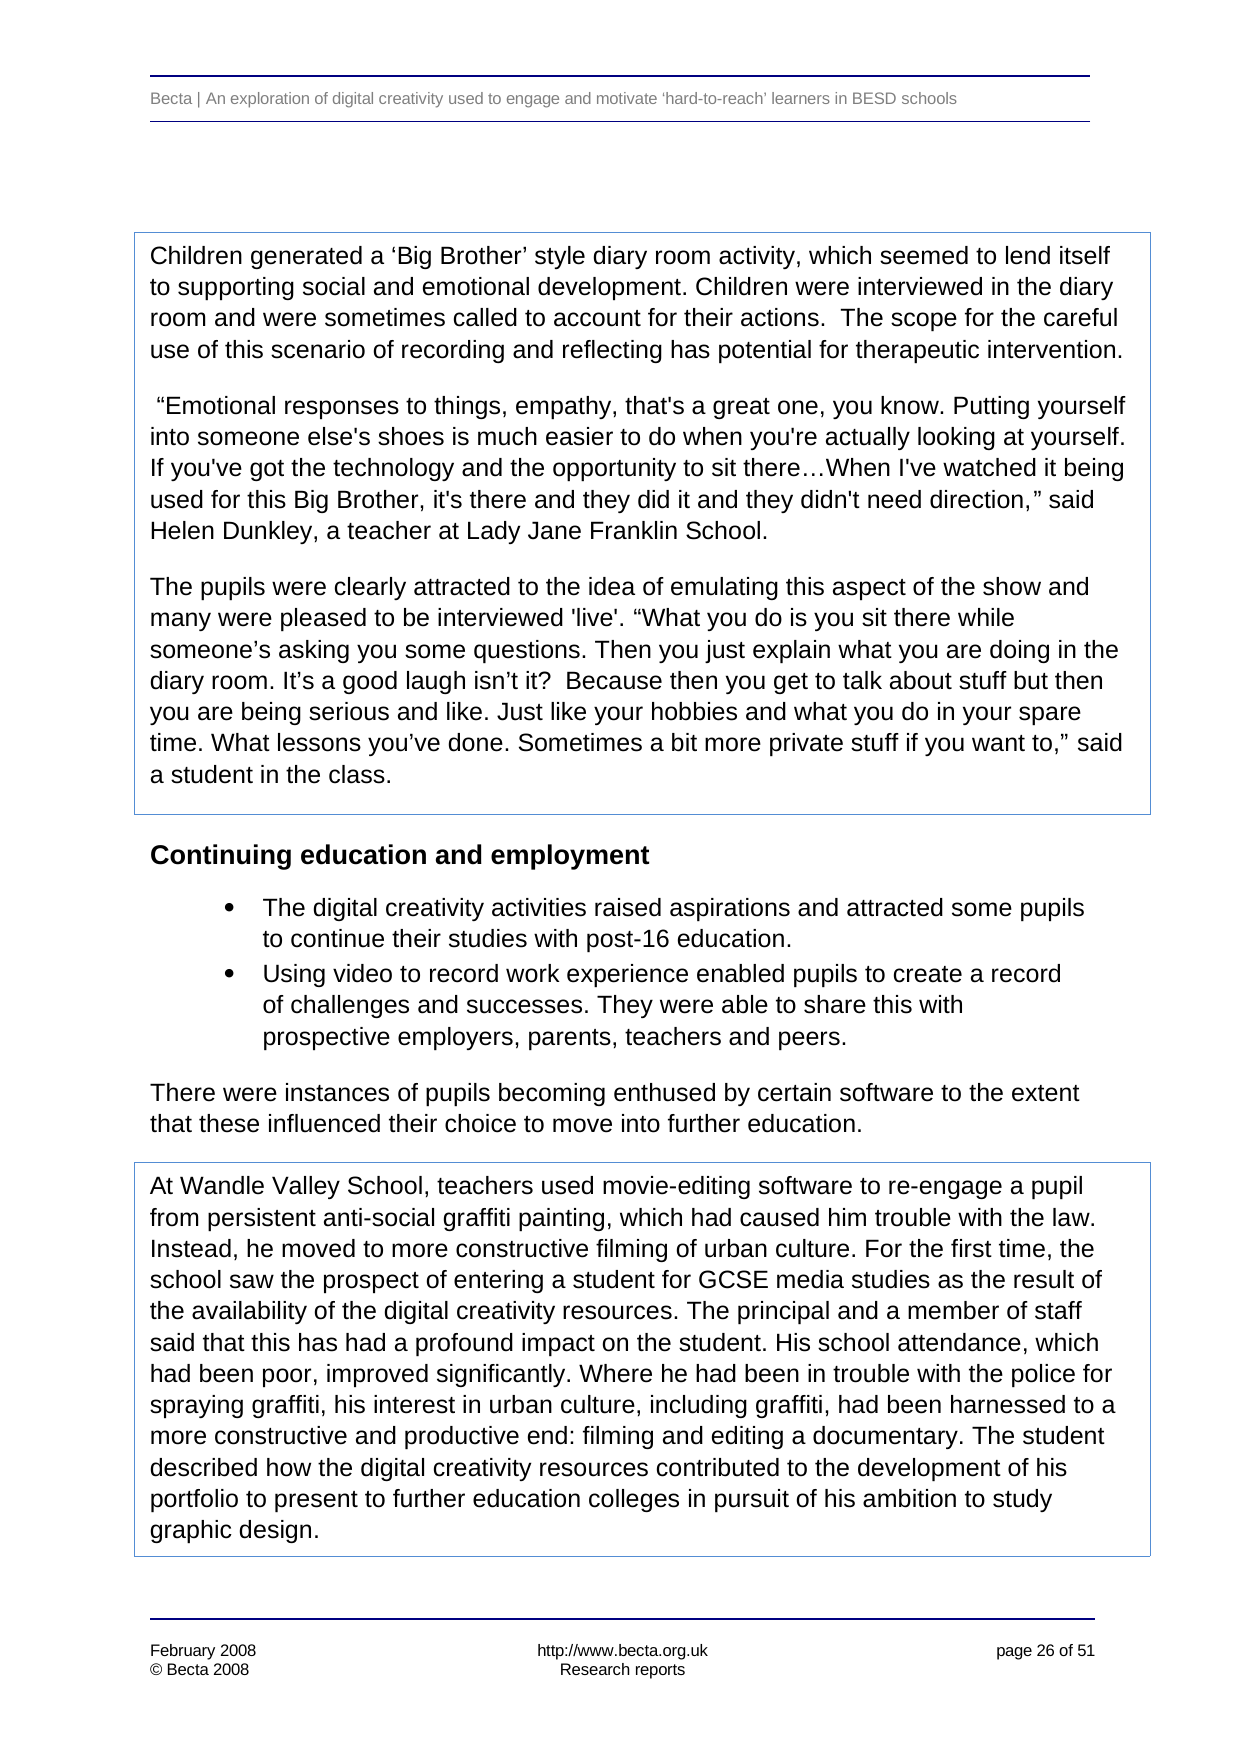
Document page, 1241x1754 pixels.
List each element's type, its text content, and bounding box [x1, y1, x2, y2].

text The digital creativity activities raised aspirations and attracted some pupils to continue their studies with post-16 education. [225, 891, 1090, 953]
text There were instances of pupils becoming enthused by certain software to the extent that these influenced their choice to move into further education. [150, 1076, 1090, 1139]
subtitle Continuing education and employment [150, 839, 1090, 870]
text Using video to record work experience enabled pupils to create a record of challenges and successes. They were able to share this with prospective employers, parents, teachers and peers. [225, 958, 1090, 1051]
